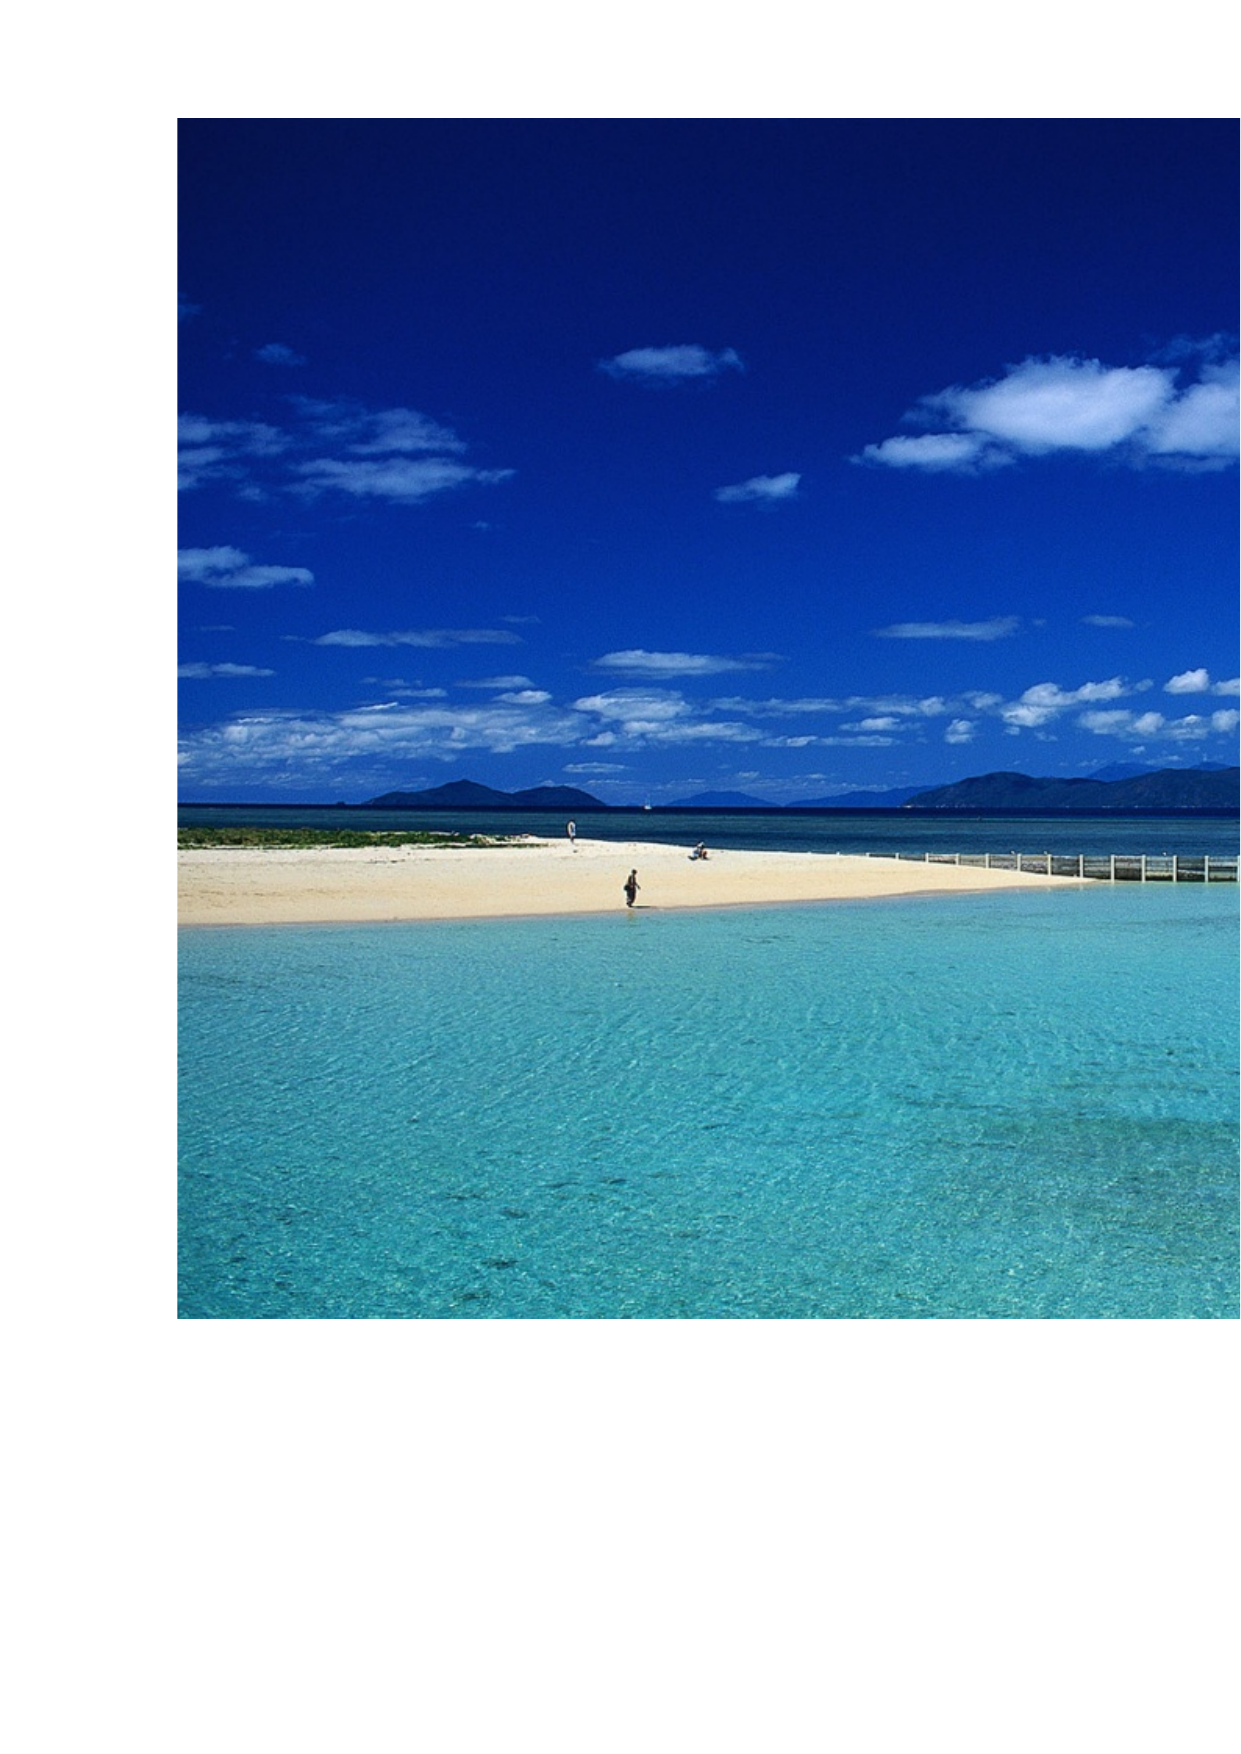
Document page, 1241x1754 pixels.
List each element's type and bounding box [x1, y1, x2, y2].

picture [177, 118, 1241, 1319]
